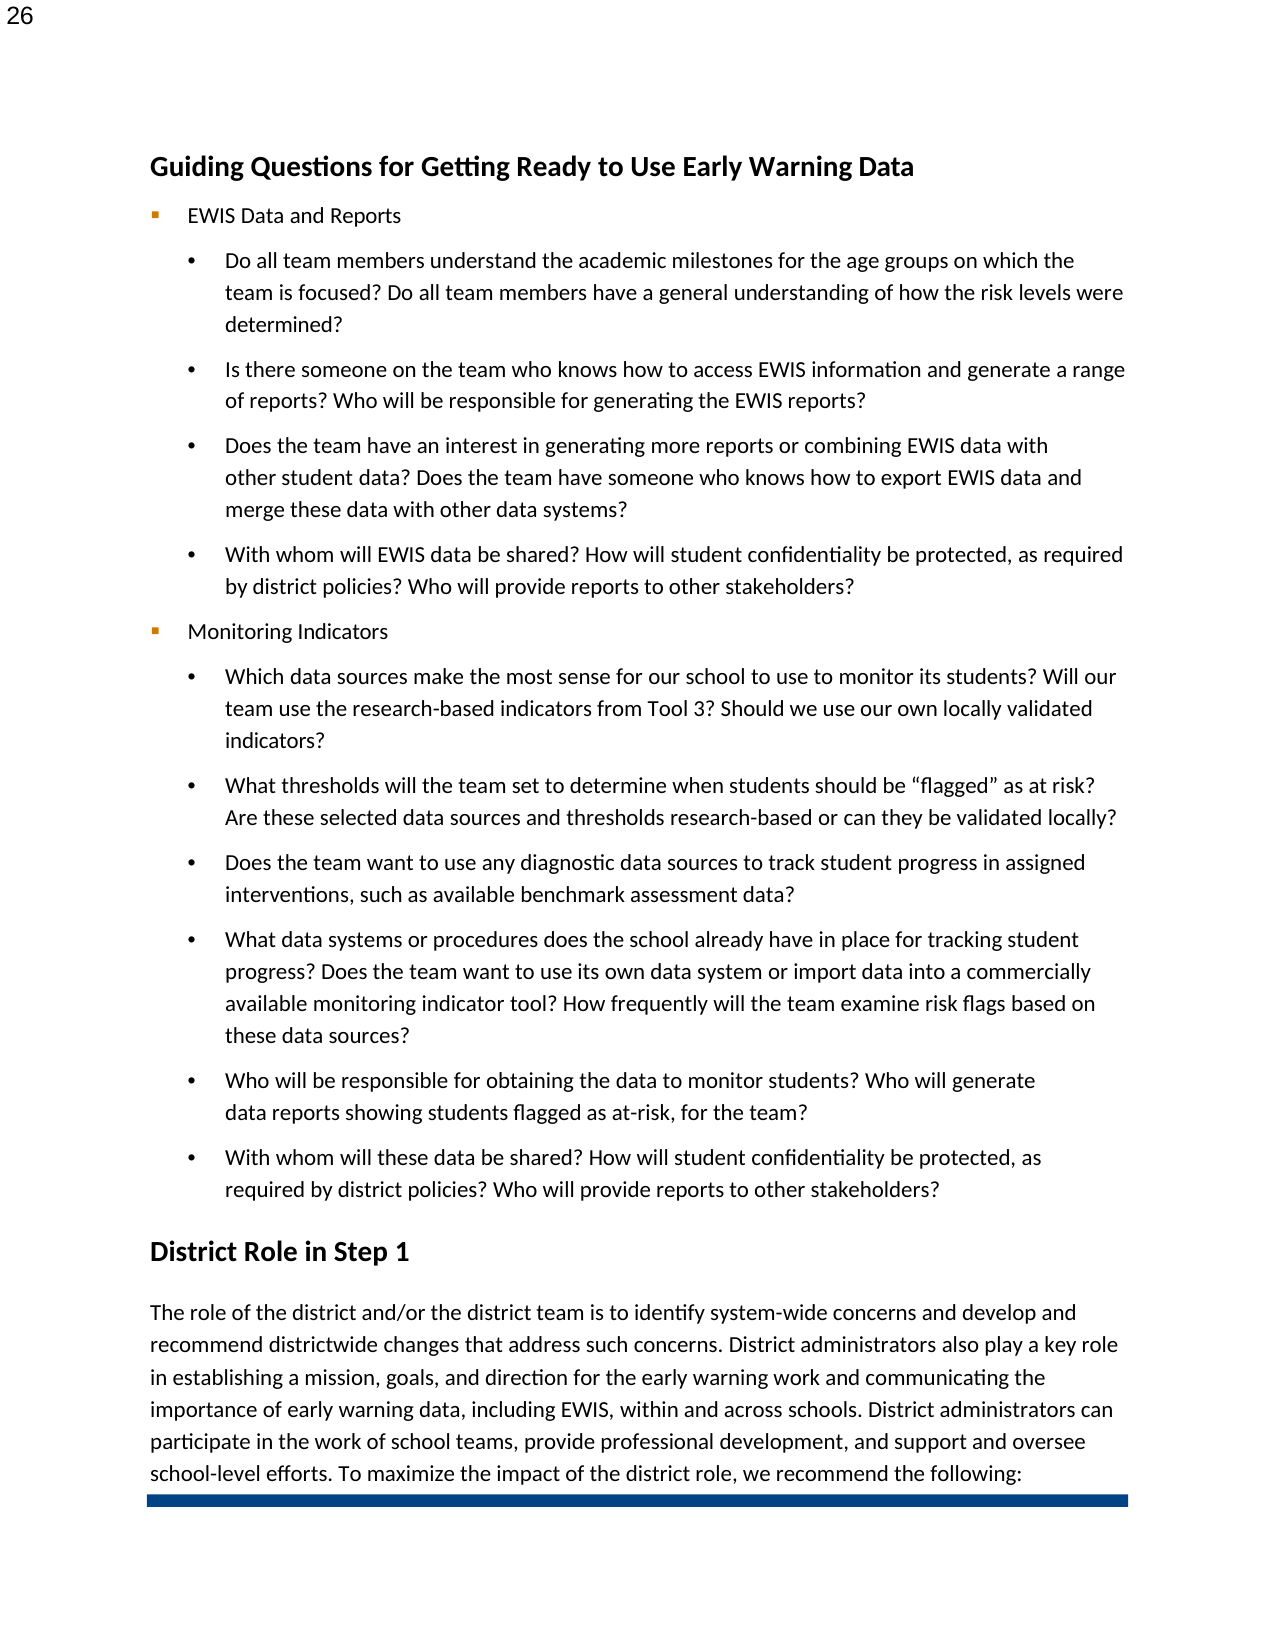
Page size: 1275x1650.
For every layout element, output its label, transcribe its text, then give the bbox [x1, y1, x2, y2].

list Which data sources make the most sense for our school to use to monitor its students? Will our team use the research-based indicators from Tool 3? Should we use our own locally validated indicators? [187, 662, 1116, 754]
list With whom will these data be shared? How will student confidentiality be protected, as required by district policies? Who will provide reports to other stakeholders? [187, 1143, 1042, 1203]
list What thresholds will the team set to determine when students should be “flagged” as at risk? Are these selected data sources and thresholds research-based or can they be validated locally? [187, 771, 1118, 831]
text The role of the district and/or the district team is to identify system-wide concerns and develop and recommend districtwide changes that address such concerns. District administrators also play a key role in establishing a mission, goals, and direction for the early warning work and communicating the importance of early warning data, including EWIS, within and across schools. District administrators can participate in the work of school teams, provide professional development, and support and oversee school-level efforts. To maximize the impact of the district role, we recommend the following: [150, 1298, 1118, 1487]
subtitle Guiding Questions for Getting Ready to Use Early Warning Data [150, 148, 1202, 184]
list Is there someone on the team who knows how to access EWIS information and generate a range of reports? Who will be responsible for generating the EWIS reports? [187, 355, 1126, 415]
list Who will be responsible for obtaining the data to monitor students? Who will generate data reports showing students flagged as at-risk, for the team? [187, 1066, 1082, 1126]
list What data systems or procedures does the school already have in place for tracking student progress? Does the team want to use its own data system or import data into a commercially available monitoring indicator tool? How frequently will the team examine risk flags based on these data sources? [187, 925, 1096, 1049]
list Do all team members understand the academic milestones for the age groups on which the team is focused? Do all team members have a general understanding of how the risk levels were determined? [187, 246, 1123, 338]
list With whom will EWIS data be shared? How will student confidentiality be protected, as required by district policies? Who will provide reports to other stakeholders? [187, 540, 1124, 601]
list EWIS Data and Reports [150, 201, 1202, 229]
list Does the team want to use any diagnostic data sources to track student progress in assigned interventions, such as available benchmark assessment data? [187, 848, 1086, 908]
list Does the team have an interest in generating more reports or combining EWIS data with other student data? Does the team have someone who knows how to export EWIS data and merge these data with other data systems? [187, 431, 1086, 524]
subtitle District Role in Step 1 [150, 1233, 1202, 1268]
list Monitoring Indicators [150, 617, 1202, 645]
